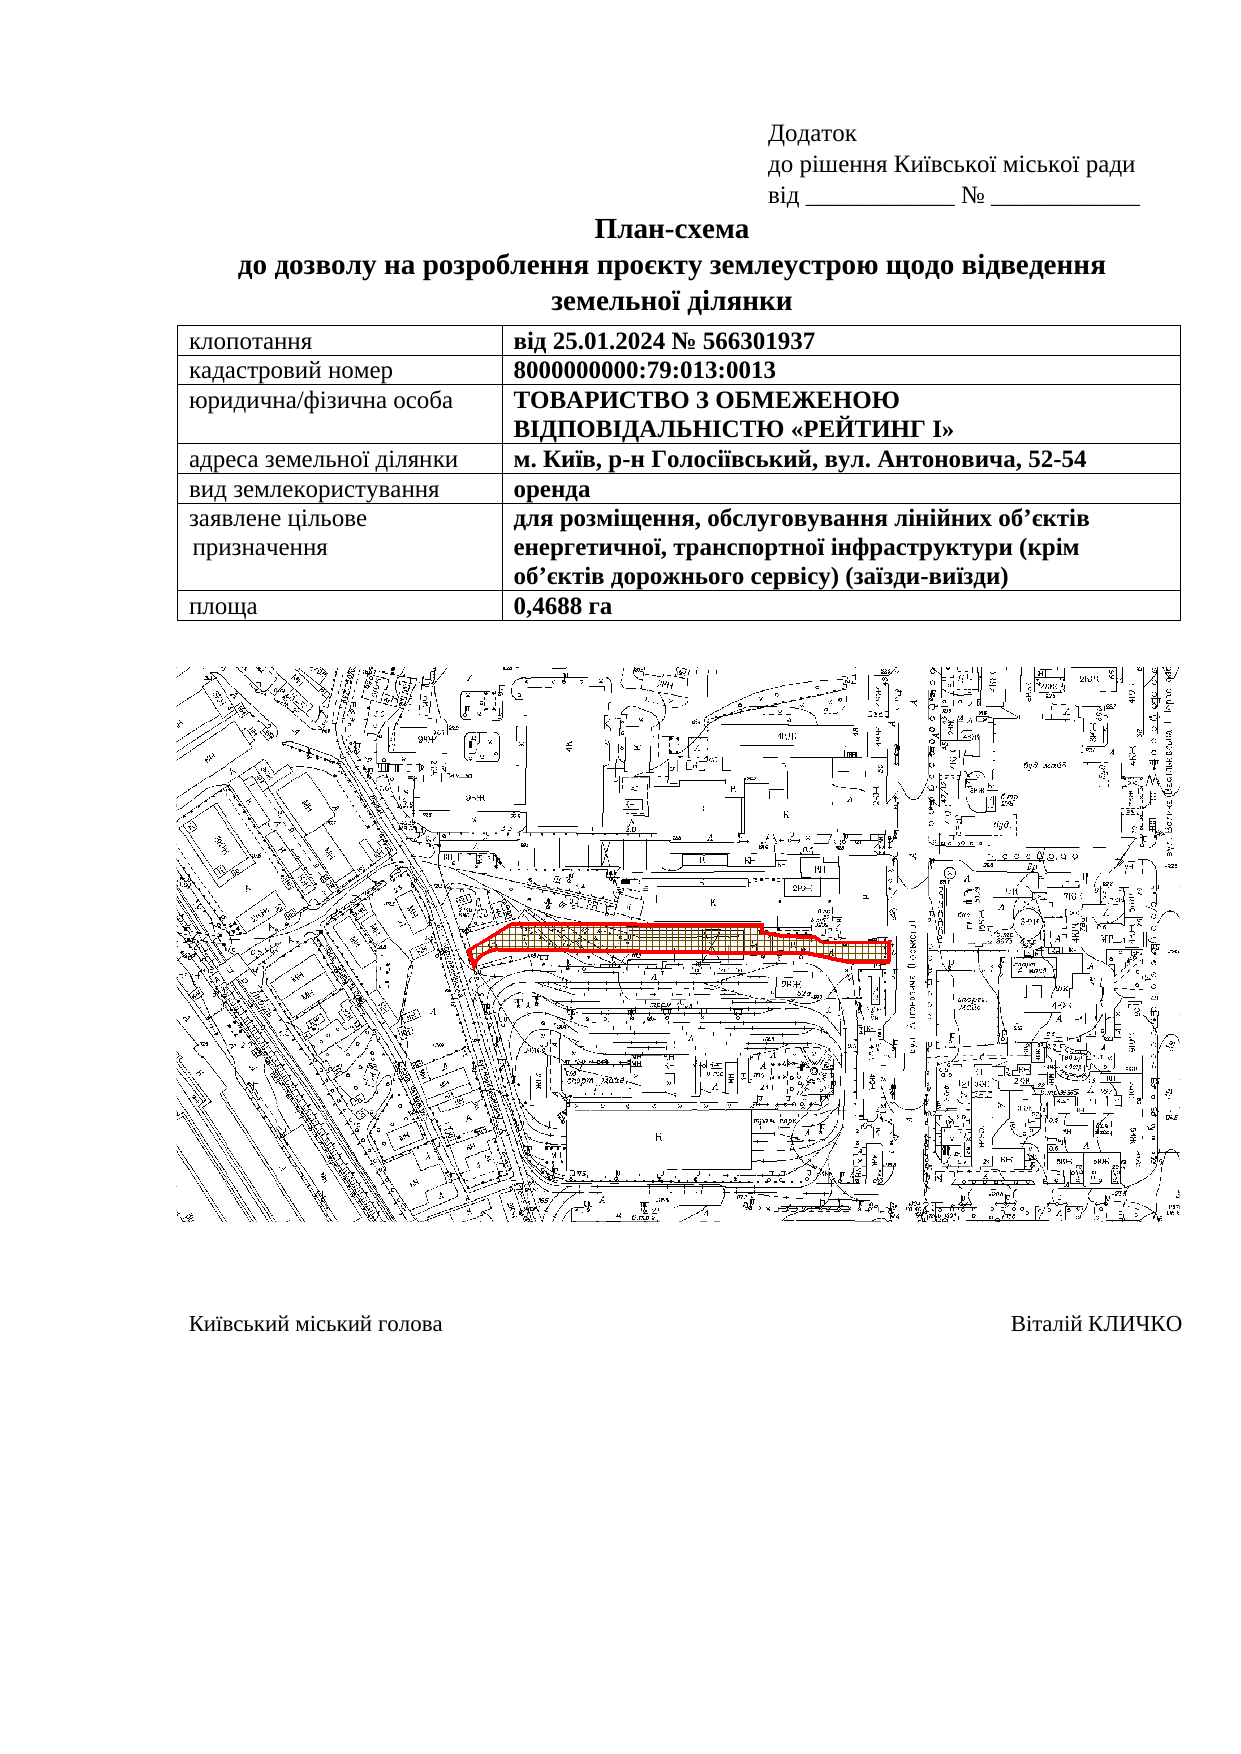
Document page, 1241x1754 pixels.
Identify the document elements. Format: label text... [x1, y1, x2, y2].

table_cell площа [178, 591, 502, 619]
table_header від 25.01.2024 № 566301937 [503, 326, 1180, 354]
table_cell для розміщення, обслуговування лінійних об’єктів енергетичної, транспортної інфраструктури (крім об’єктів дорожнього сервісу) (заїзди-виїзди) [503, 504, 1180, 590]
table_cell ТОВАРИСТВО З ОБМЕЖЕНОЮ ВІДПОВІДАЛЬНІСТЮ «РЕЙТИНГ І» [503, 385, 1180, 443]
table_header Віталій КЛИЧКО [671, 1222, 1181, 1337]
table_cell оренда [503, 474, 1180, 502]
table_header клопотання [178, 326, 502, 354]
table_cell заявлене цільове призначення [178, 504, 502, 590]
text до дозволу на розроблення проєкту землеустрою щодо відведення земельної ділянки [177, 247, 1167, 317]
text до рішення Київської міської ради [768, 149, 1167, 178]
table_cell 0,4688 га [503, 591, 1180, 619]
text від _____________ № _____________ [768, 180, 1167, 209]
table_cell кадастровий номер [178, 356, 502, 384]
text План-схема [177, 211, 1167, 245]
text Додаток [768, 118, 1167, 147]
table_cell м. Київ, р-н Голосіївський, вул. Антоновича, 52-54 [503, 444, 1180, 473]
table_header Київський міський голова [177, 1222, 671, 1337]
picture [176, 667, 1180, 1222]
table_cell юридична/фізична особа [178, 385, 502, 443]
table_cell адреса земельної ділянки [178, 444, 502, 473]
table_cell 8000000000:79:013:0013 [503, 356, 1180, 384]
table_cell вид землекористування [178, 474, 502, 502]
